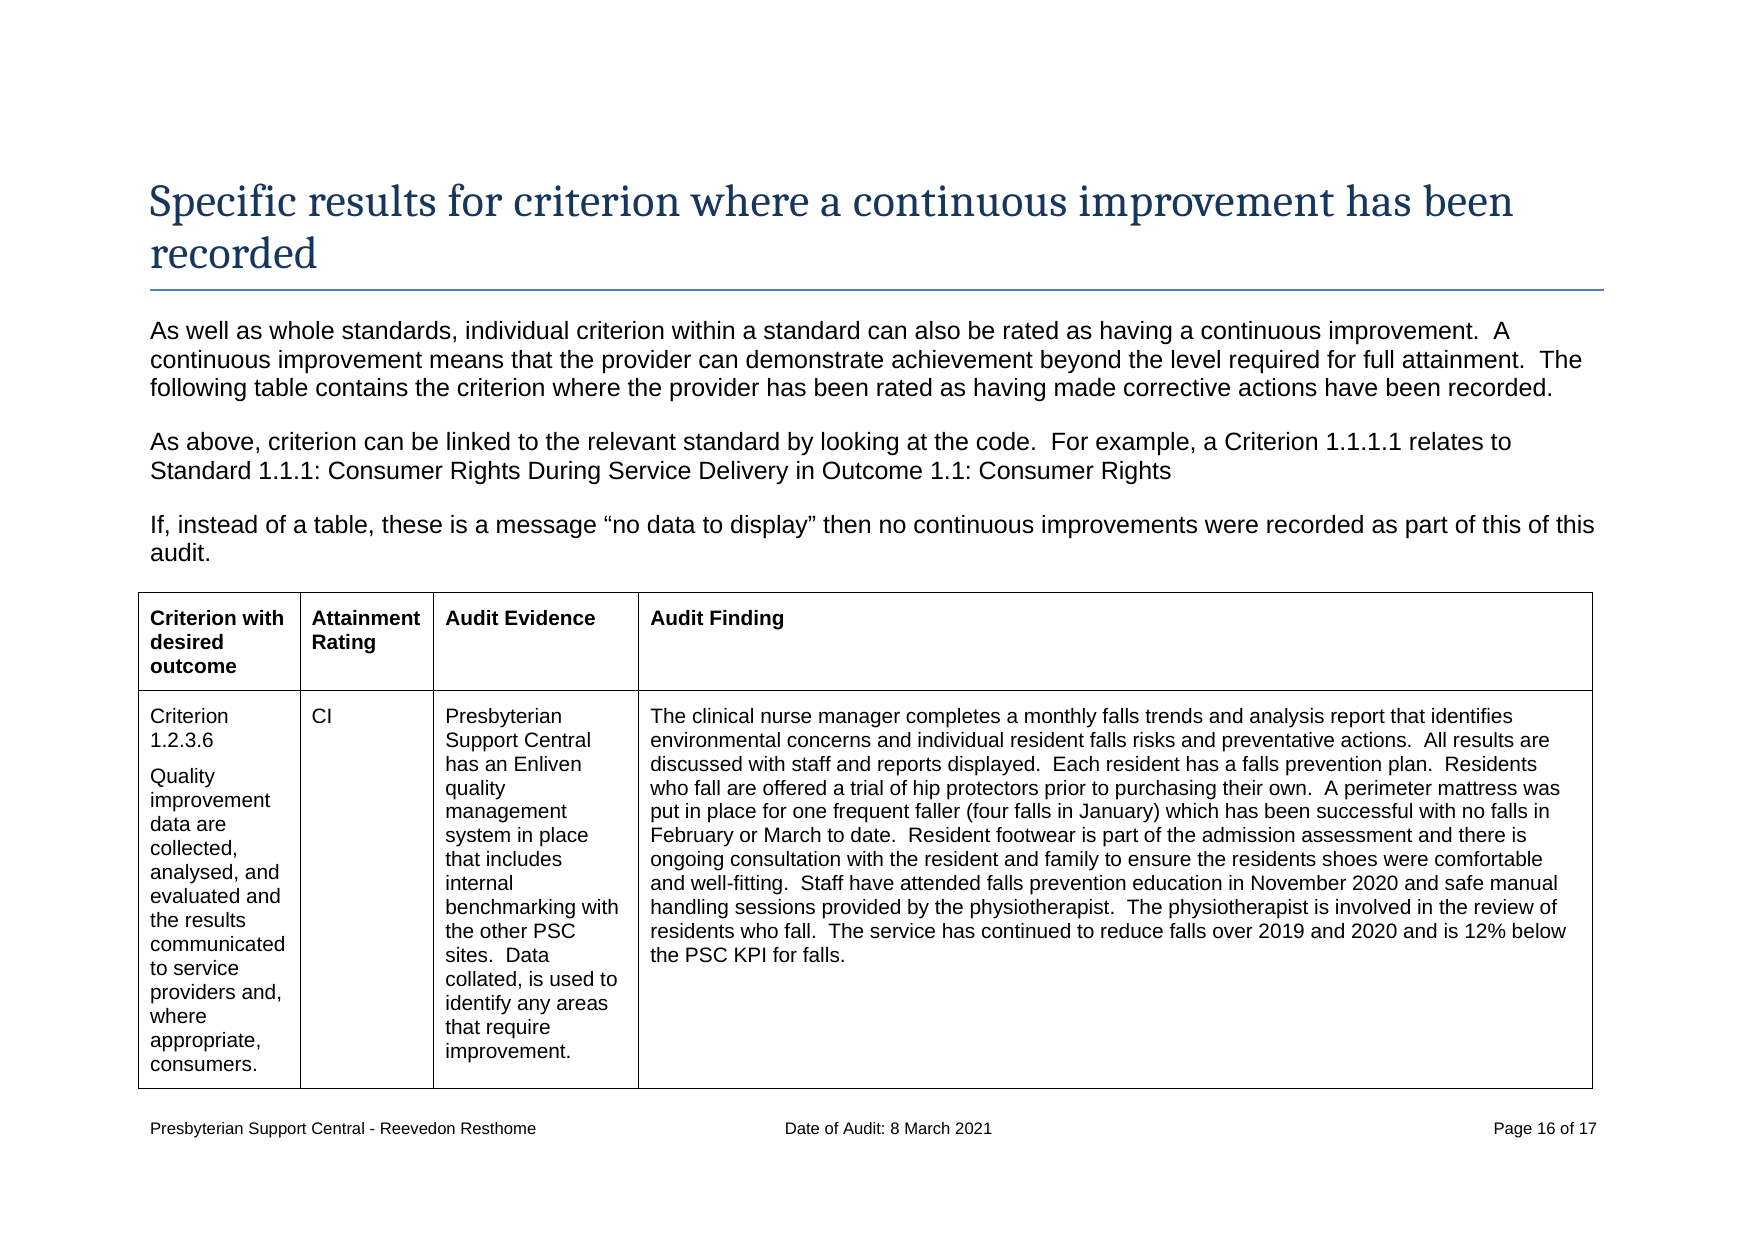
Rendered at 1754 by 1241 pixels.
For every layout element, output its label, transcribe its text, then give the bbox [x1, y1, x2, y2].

table_header Attainment Rating [301, 593, 433, 690]
text As well as whole standards, individual criterion within a standard can also be rated as having a continuous improvement. A continuous improvement means that the provider can demonstrate achievement beyond the level required for full attainment. The following table contains the criterion where the provider has been rated as having made corrective actions have been recorded. [150, 316, 1604, 402]
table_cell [434, 691, 638, 1088]
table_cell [639, 691, 1592, 1088]
subtitle Specific results for criterion where a continuous improvement has been recorded [150, 175, 1604, 289]
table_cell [139, 691, 300, 1088]
table_header Criterion with desired outcome [139, 593, 300, 690]
table_header Audit Evidence [434, 593, 638, 690]
table_cell CI [301, 691, 433, 1088]
text If, instead of a table, these is a message “no data to display” then no continuous improvements were recorded as part of this of this audit. [150, 509, 1604, 567]
table_header Audit Finding [639, 593, 1592, 690]
text As above, criterion can be linked to the relevant standard by looking at the code. For example, a Criterion 1.1.1.1 relates to Standard 1.1.1: Consumer Rights During Service Delivery in Outcome 1.1: Consumer Rights [150, 427, 1604, 484]
